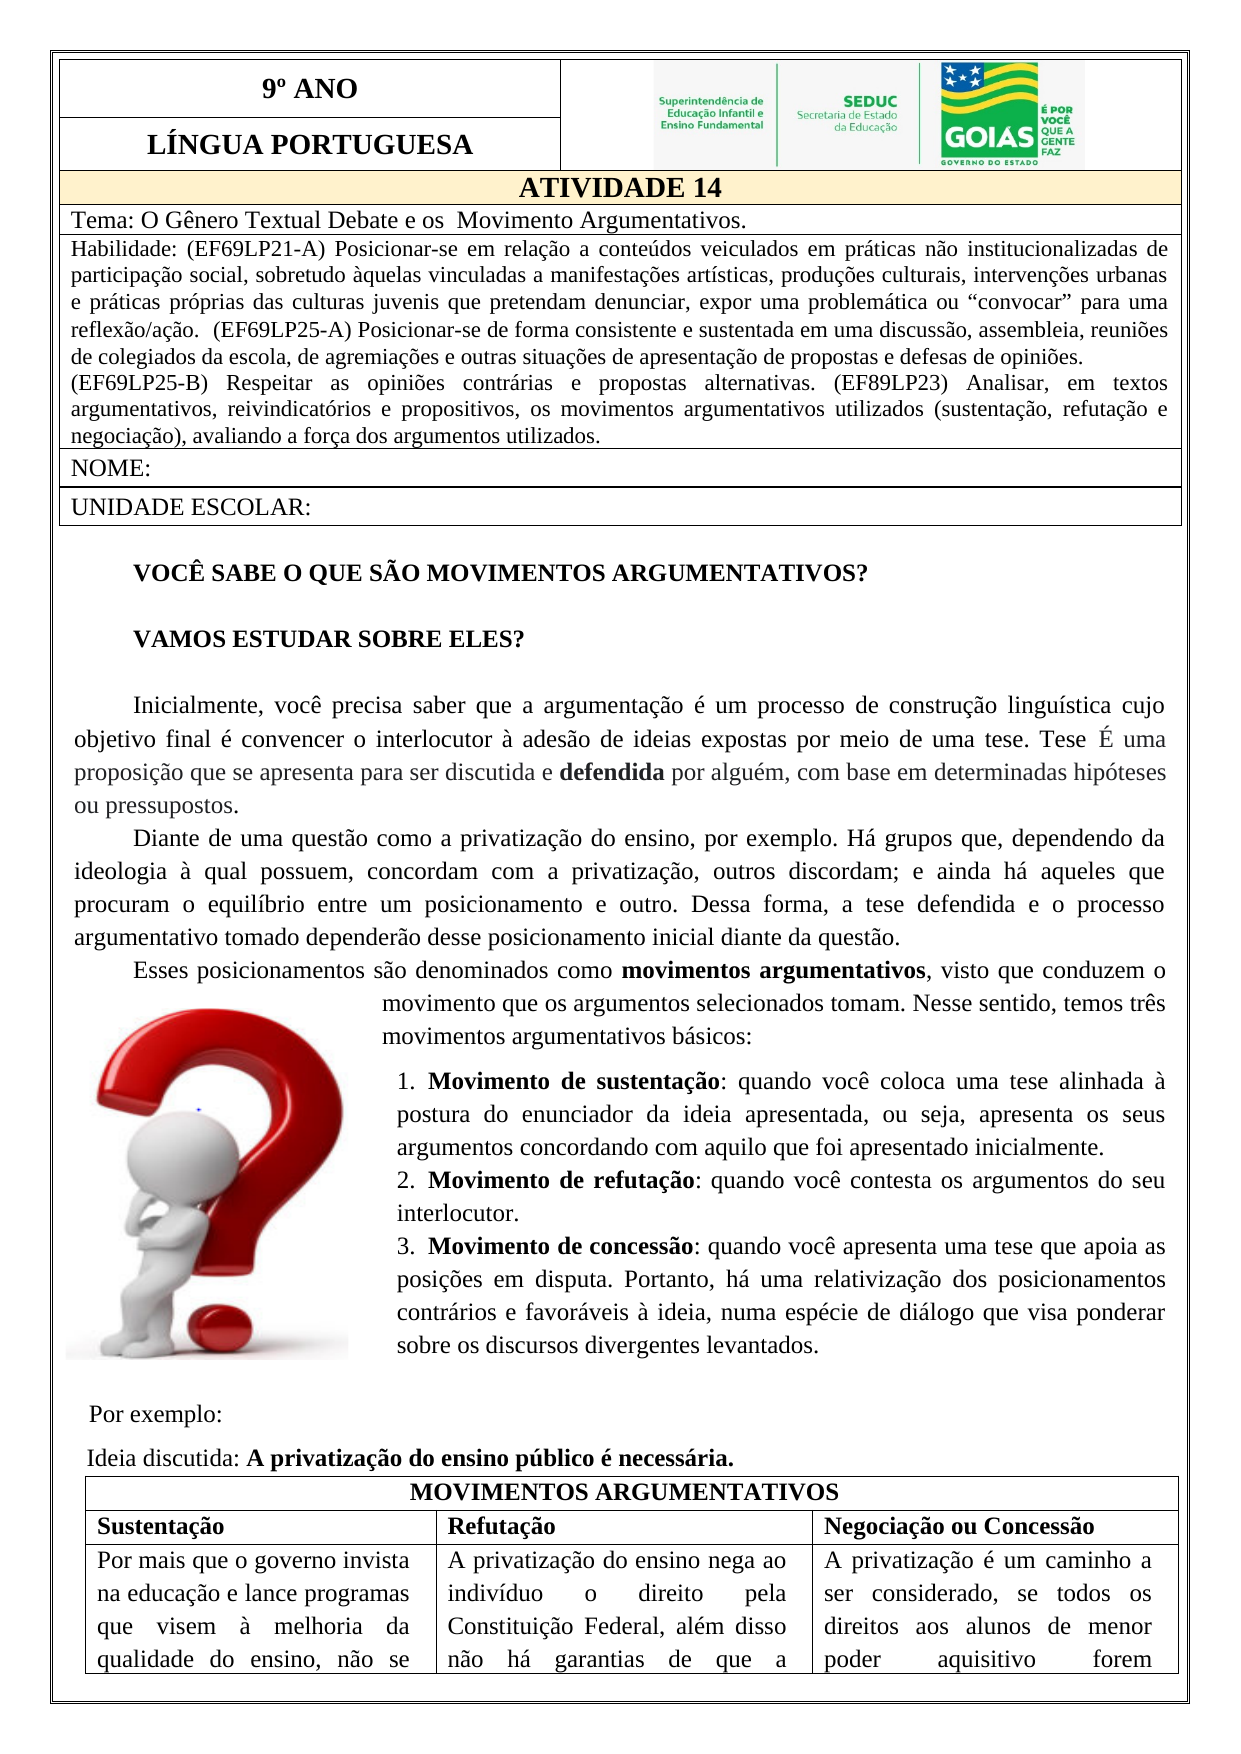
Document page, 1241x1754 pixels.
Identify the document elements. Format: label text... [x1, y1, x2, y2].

text VOCÊ SABE O QUE SÃO MOVIMENTOS ARGUMENTATIVOS? [59, 558, 1166, 587]
table_cell Refutação [437, 1511, 812, 1544]
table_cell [86, 1545, 436, 1673]
text Inicialmente, você precisa saber que a argumentação é um processo de construção linguística cujo objetivo final é convencer o interlocutor à adesão de ideias expostas por meio de uma tese. Tese É uma proposição que se apresenta para ser discutida e defendida por alguém, com base em determinadas hipóteses ou pressupostos. [74, 785, 1166, 818]
list Por exemplo: [89, 1399, 1166, 1428]
text VAMOS ESTUDAR SOBRE ELES? [59, 624, 1166, 653]
list Movimento de concessão: quando você apresenta uma tese que apoia as posições em disputa. Portanto, há uma relativização dos posicionamentos contrários e favoráveis à ideia, numa espécie de diálogo que visa ponderar sobre os discursos divergentes levantados. [349, 1231, 1166, 1359]
list Movimento de refutação: quando você contesta os argumentos do seu interlocutor. [349, 1165, 1166, 1227]
text Diante de uma questão como a privatização do ensino, por exemplo. Há grupos que, dependendo da ideologia à qual possuem, concordam com a privatização, outros discordam; e ainda há aqueles que procuram o equilíbrio entre um posicionamento e outro. Dessa forma, a tese defendida e o processo argumentativo tomado dependerão desse posicionamento inicial diante da questão. [74, 823, 1166, 951]
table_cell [813, 1545, 1178, 1673]
table_cell UNIDADE ESCOLAR: [60, 488, 1181, 524]
table_cell Tema: O Gênero Textual Debate e os Movimento Argumentativos. [60, 205, 1181, 234]
table_cell Negociação ou Concessão [813, 1511, 1178, 1544]
text Esses posicionamentos são denominados como movimentos argumentativos, visto que conduzem o movimento que os argumentos selecionados tomam. Nesse sentido, temos três movimentos argumentativos básicos: [74, 955, 1166, 1049]
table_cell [437, 1545, 812, 1673]
table_header [561, 60, 653, 169]
list Movimento de sustentação: quando você coloca uma tese alinhada à postura do enunciador da ideia apresentada, ou seja, apresenta os seus argumentos concordando com aquilo que foi apresentado inicialmente. [349, 1066, 1166, 1161]
table_cell Habilidade: (EF69LP21-A) Posicionar-se em relação a conteúdos veiculados em práticas não institucionalizadas de participação social, sobretudo àquelas vinculadas a manifestações artísticas, produções culturais, intervenções urbanas e práticas próprias das culturas juvenis que pretendam denunciar, expor uma problemática ou “convocar” para uma reflexão/ação. (EF69LP25-A) Posicionar-se de forma consistente e sustentada em uma discussão, assembleia, reuniões de colegiados da escola, de agremiações e outras situações de apresentação de propostas e defesas de opiniões. (EF69LP25-B) Respeitar as opiniões contrárias e propostas alternativas. (EF89LP23) Analisar, em textos argumentativos, reivindicatórios e propositivos, os movimentos argumentativos utilizados (sustentação, refutação e negociação), avaliando a força dos argumentos utilizados. [60, 235, 1181, 448]
text Inicialmente, você precisa saber que a argumentação é um processo de construção linguística cujo objetivo final é convencer o interlocutor à adesão de ideias expostas por meio de uma tese. Tese É uma proposição que se apresenta para ser discutida e defendida por alguém, com base em determinadas hipóteses ou pressupostos. [74, 691, 1166, 757]
table_cell LÍNGUA PORTUGUESA [60, 118, 560, 169]
table_header 9º ANO [60, 60, 560, 117]
table_cell ATIVIDADE 14 [60, 171, 1181, 204]
table_cell Sustentação [86, 1511, 436, 1544]
table_header [1085, 60, 1181, 169]
picture [65, 1008, 349, 1360]
text Ideia discutida: A privatização do ensino público é necessária. [74, 1443, 1166, 1471]
picture [653, 60, 1085, 170]
table_header MOVIMENTOS ARGUMENTATIVOS [86, 1477, 1178, 1510]
table_cell NOME: [60, 449, 1181, 486]
